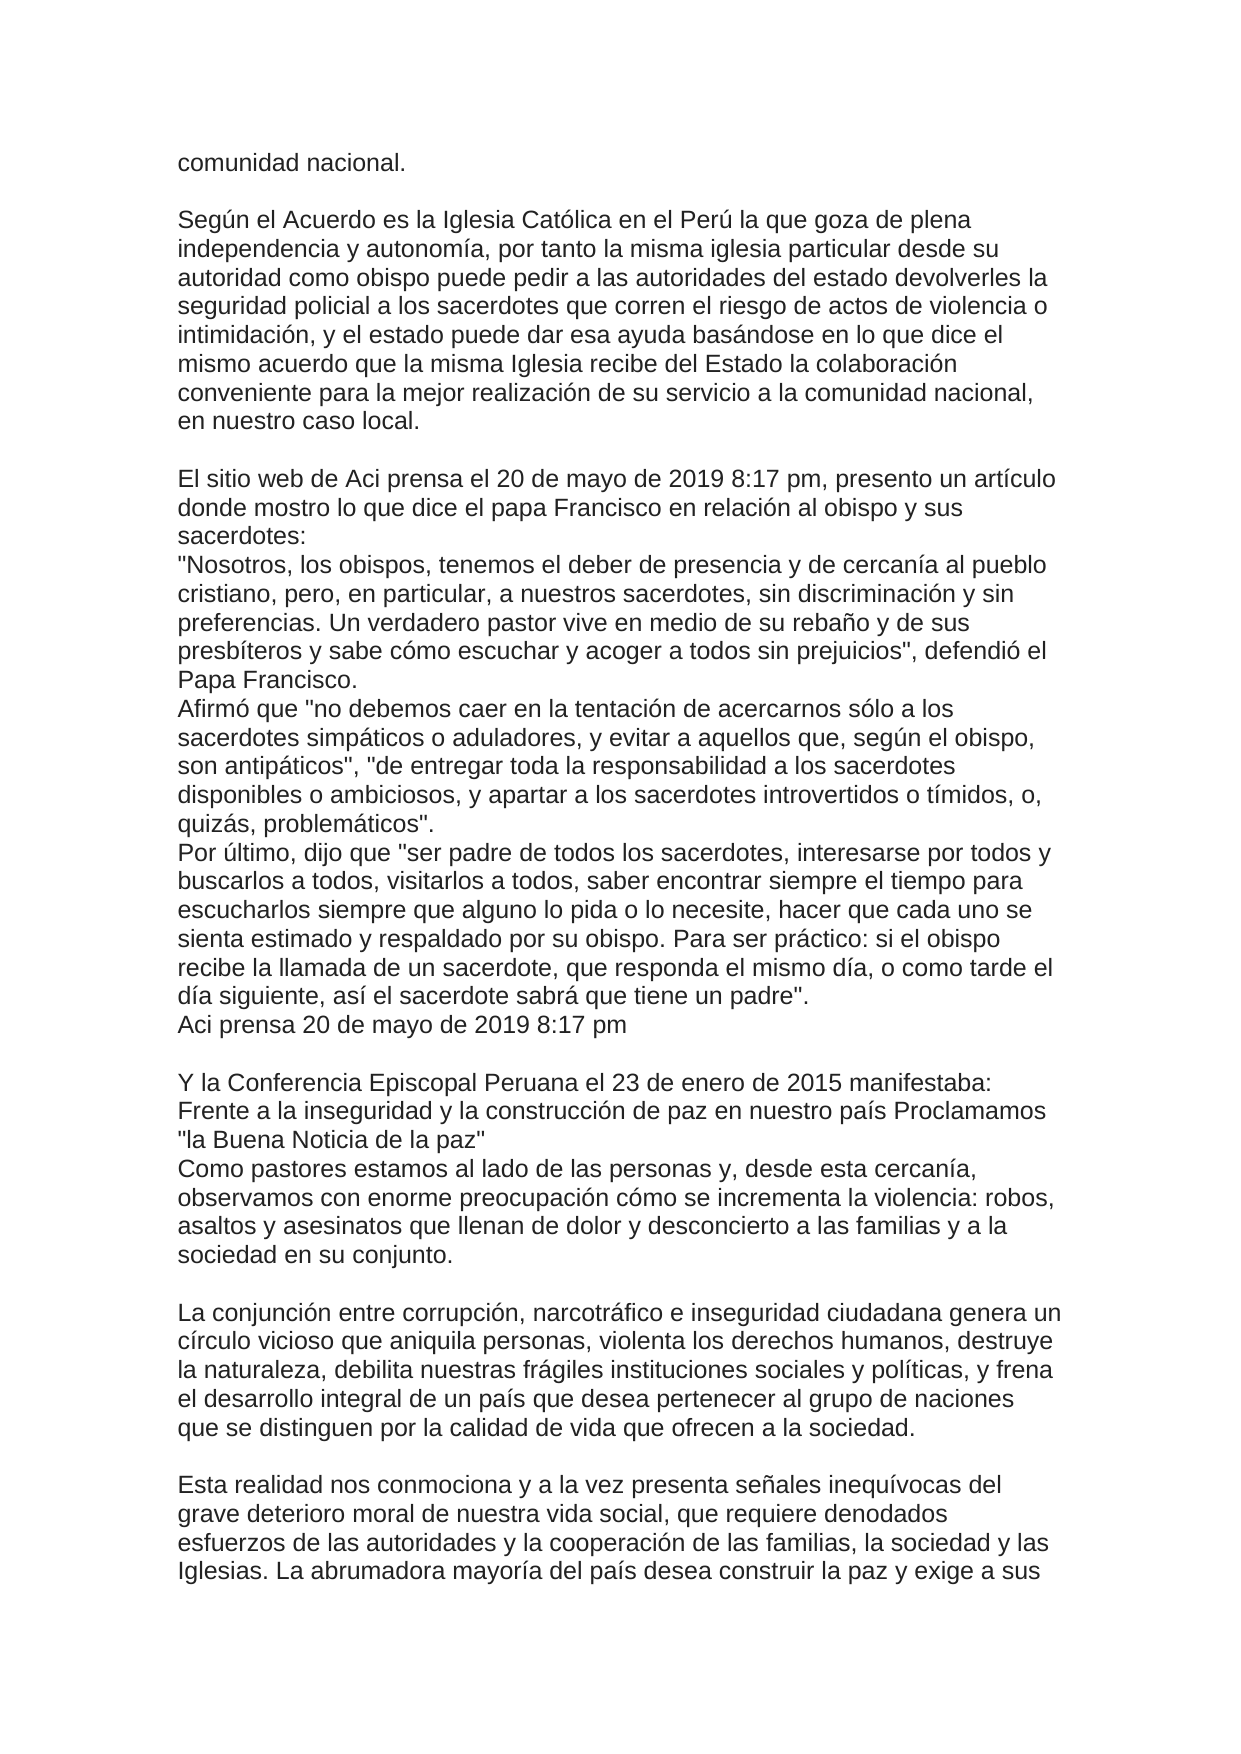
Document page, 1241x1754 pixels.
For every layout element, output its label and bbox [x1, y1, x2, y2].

text [177, 148, 1063, 1585]
